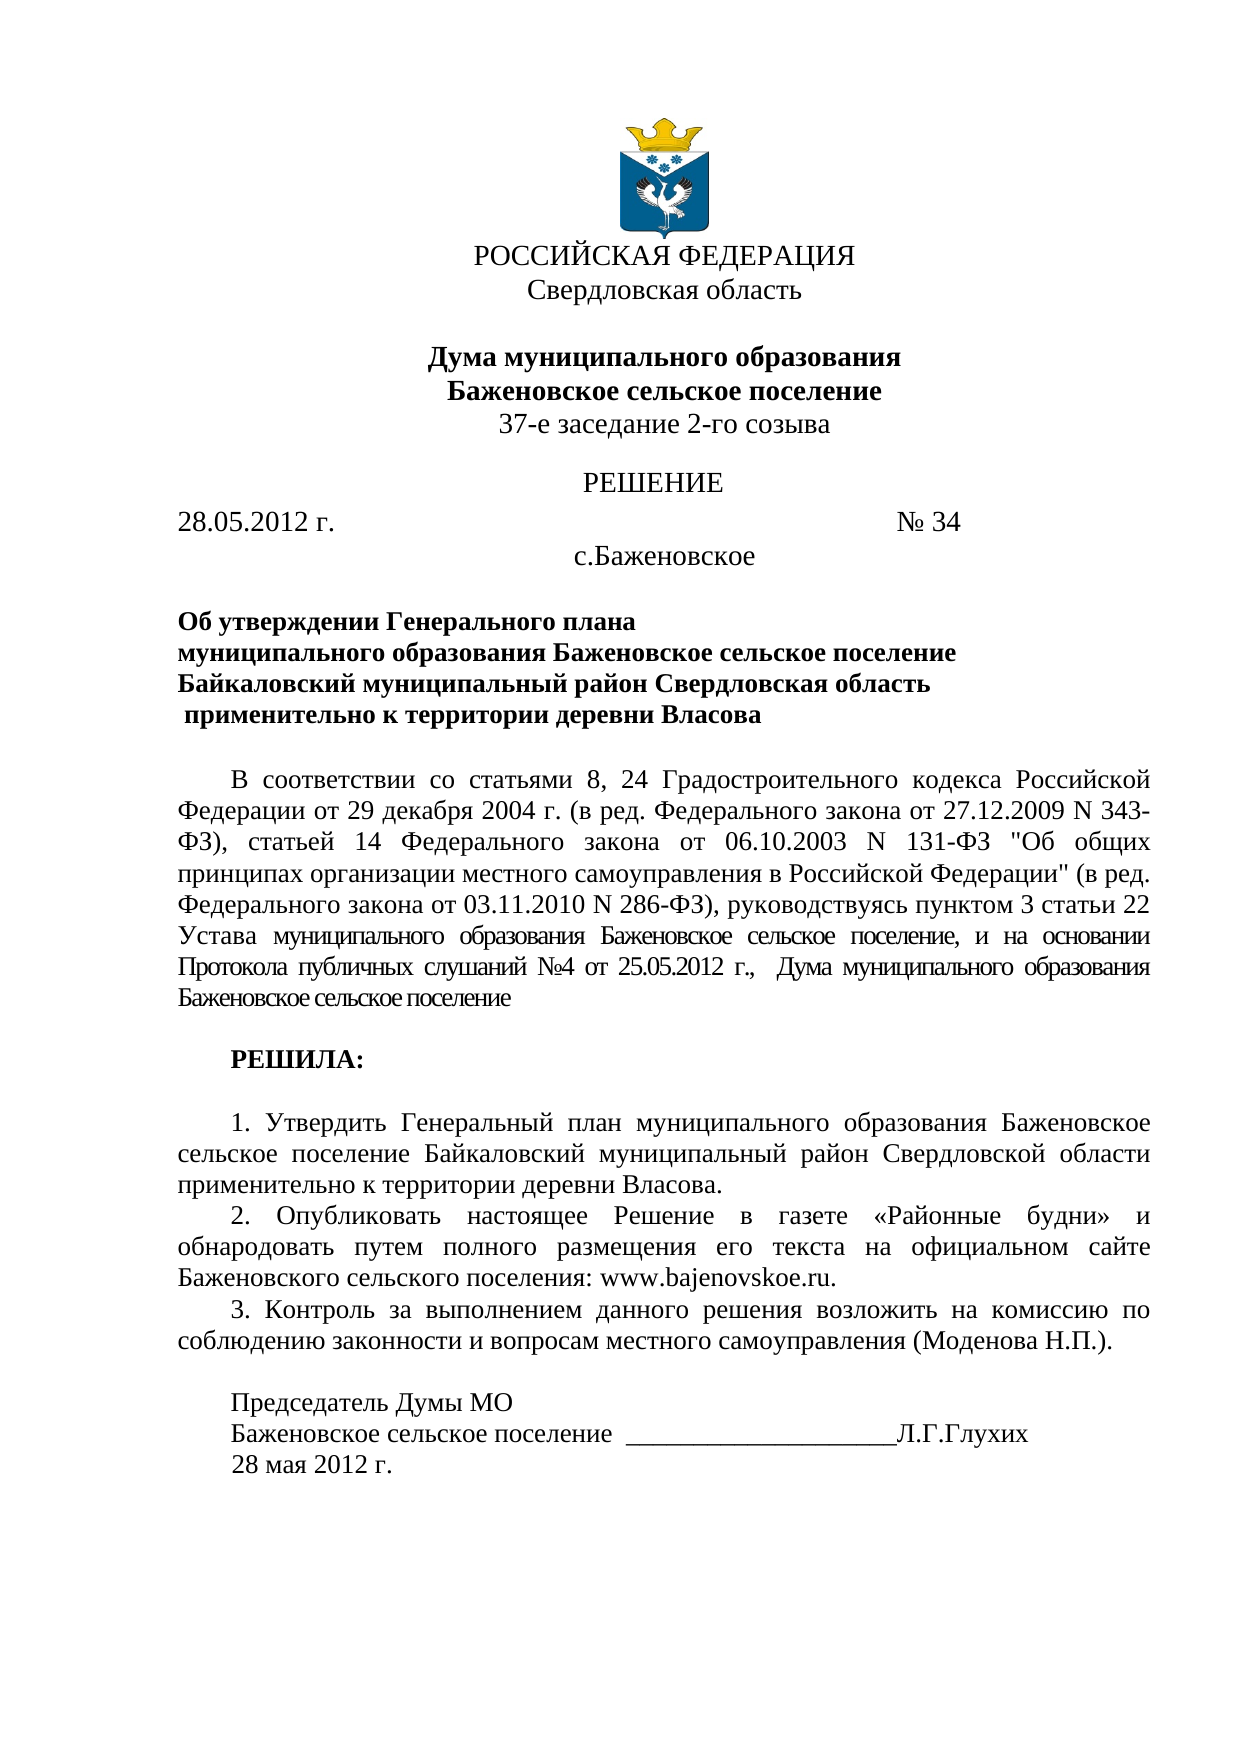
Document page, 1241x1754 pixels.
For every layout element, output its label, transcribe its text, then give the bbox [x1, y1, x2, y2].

text 37-е заседание 2-го созыва [177, 406, 1152, 440]
picture [620, 118, 709, 239]
text В соответствии со статьями 8, 24 Градостроительного кодекса Российской Федерации от 29 декабря . (в ред. Федерального закона от 27.12.2009 N 343-ФЗ), статьей 14 Федерального закона от 06.10.2003 N 131-ФЗ "Об общих принципах организации местного самоуправления в Российской Федерации" (в ред. Федерального закона от 03.11.2010 N 286-ФЗ), руководствуясь пунктом 3 статьи 22 Устава муниципального образования Баженовское сельское поселение, и на основании Протокола публичных слушаний №4 от 25.05.2012 г., Дума муниципального образования Баженовское сельское поселение [177, 763, 1152, 1012]
text РЕШЕНИЕ [177, 465, 1152, 498]
text применительно к территории деревни Власова [177, 698, 1152, 730]
text муниципального образования Баженовское сельское поселение [177, 636, 1152, 667]
text 2. Опубликовать настоящее Решение в газете «Районные будни» и обнародовать путем полного размещения его текста на официальном сайте Баженовского сельского поселения: www.bajenovskoe.ru. [177, 1199, 1152, 1293]
text РЕШИЛА: [177, 1043, 1152, 1075]
text 1. Утвердить Генеральный план муниципального образования Баженовское сельское поселение Байкаловский муниципальный район Свердловской области применительно к территории деревни Власова. [177, 1106, 1152, 1199]
text Свердловская область [177, 272, 1152, 306]
text 28.05.2012 г. № 34 [177, 504, 1152, 538]
text Баженовское сельское поселение [177, 373, 1152, 406]
text 28 мая . [177, 1448, 1152, 1479]
text Баженовское сельское поселение ____________________Л.Г.Глухих [177, 1417, 1152, 1448]
text Российская Федерация [177, 238, 1152, 272]
text Дума муниципального образования [177, 339, 1152, 373]
text 3. Контроль за выполнением данного решения возложить на комиссию по соблюдению законности и вопросам местного самоуправления (Моденова Н.П.). [177, 1293, 1152, 1355]
text Председатель Думы МО [177, 1386, 1152, 1417]
text Об утверждении Генерального плана [177, 605, 1152, 636]
text с.Баженовское [177, 538, 1152, 572]
text Байкаловский муниципальный район Свердловская область [177, 667, 1152, 698]
